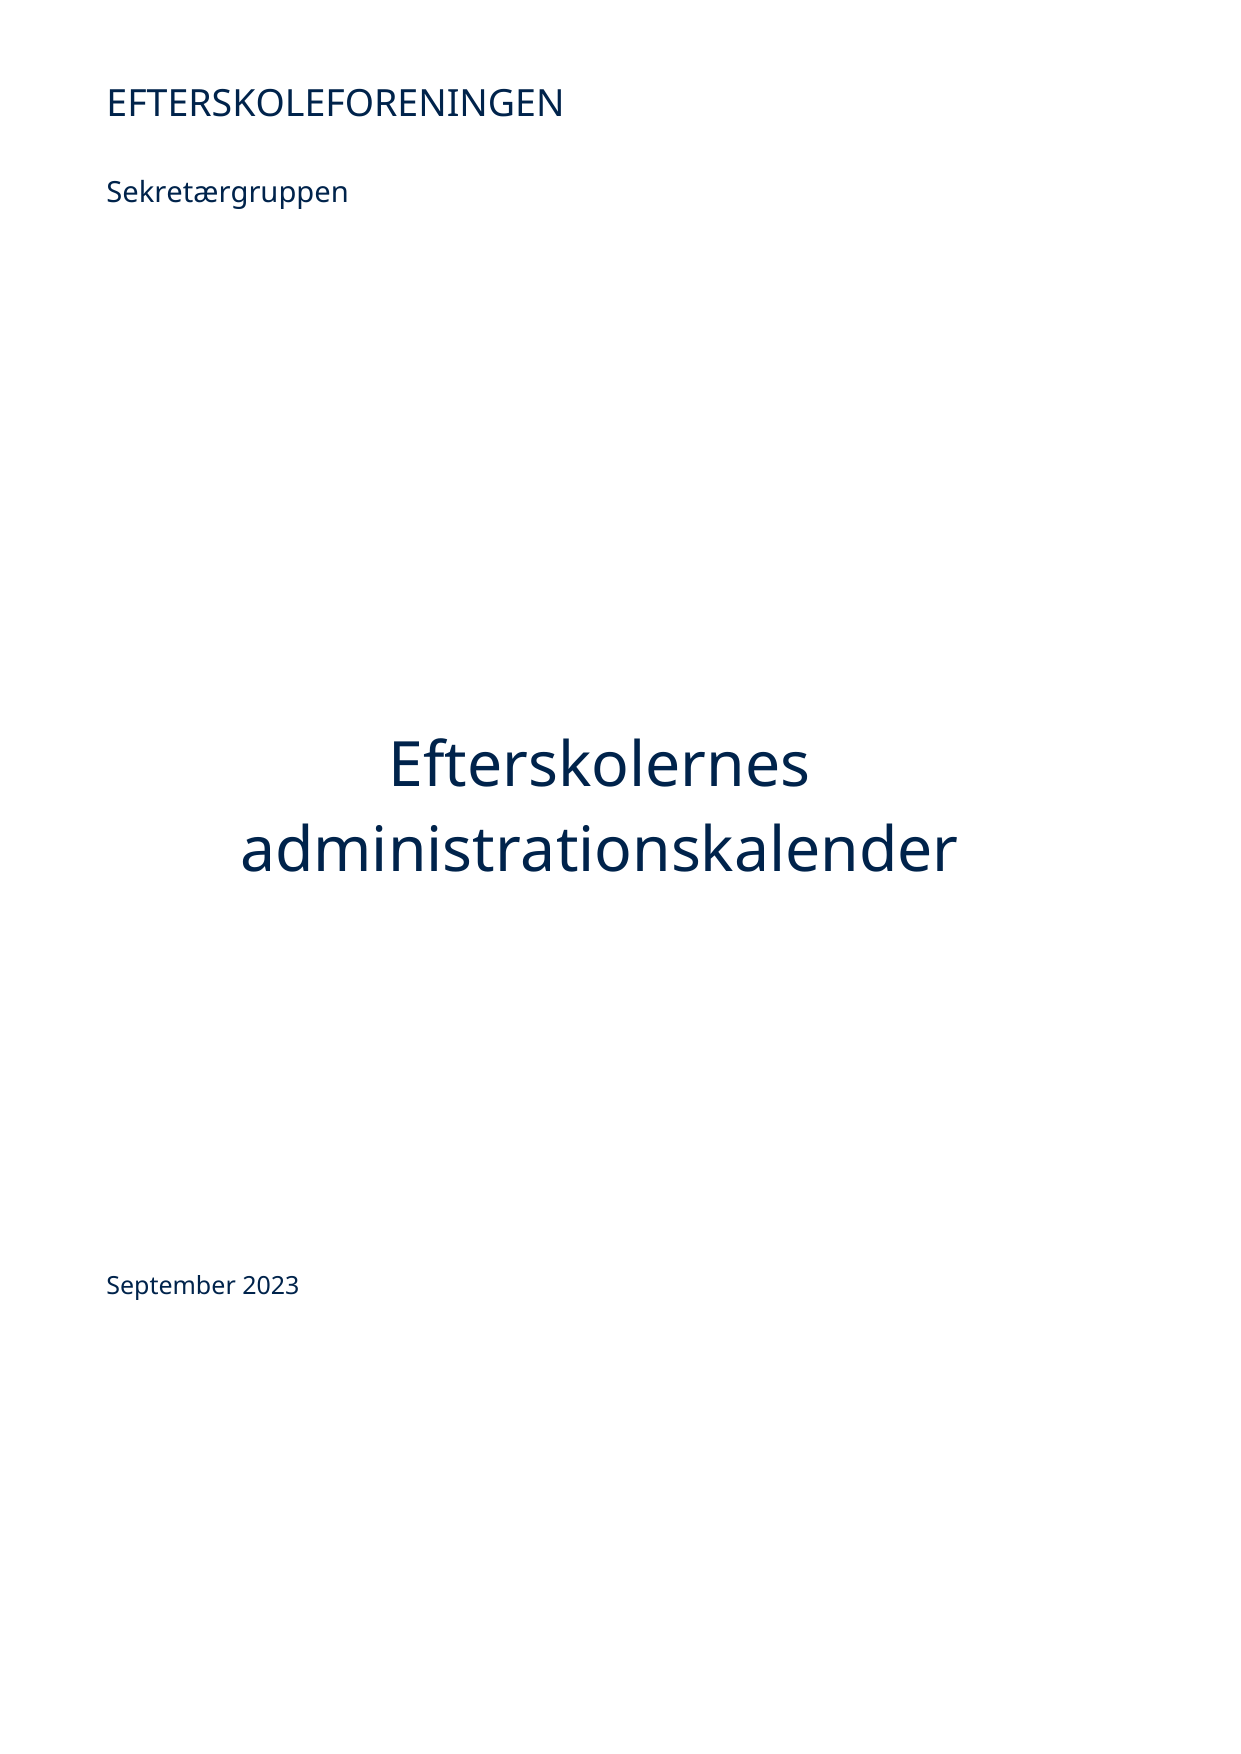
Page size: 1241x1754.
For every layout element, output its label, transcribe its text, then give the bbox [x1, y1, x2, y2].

text EFTERSKOLEFORENINGEN [106, 77, 1093, 128]
text September 2023 [106, 1267, 1093, 1301]
text Sekretærgruppen [106, 171, 1093, 211]
text Efterskolernes [106, 720, 1093, 805]
text administrationskalender [106, 805, 1093, 890]
